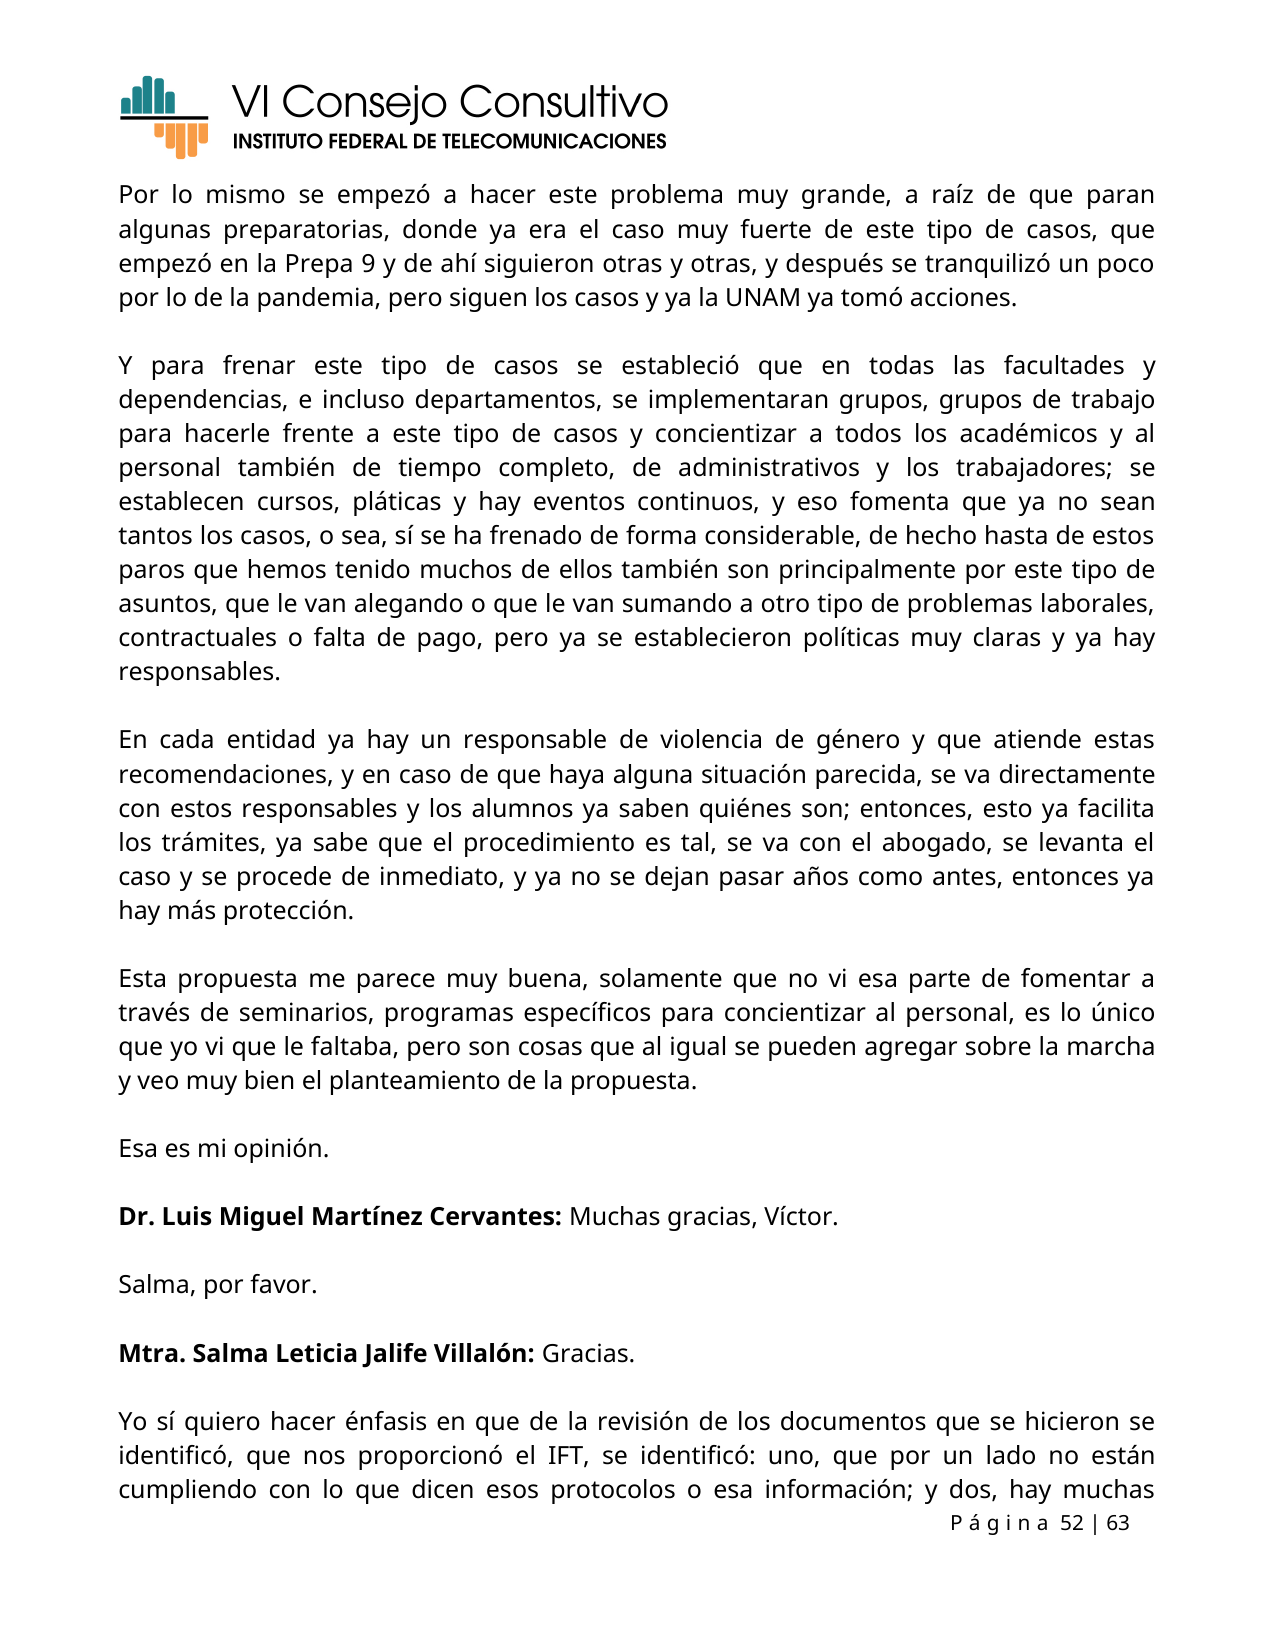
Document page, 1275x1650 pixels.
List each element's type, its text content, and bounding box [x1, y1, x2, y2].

text Esa es mi opinión. [118, 1131, 1157, 1165]
text Salma, por favor. [118, 1267, 1157, 1301]
text Mtra. Salma Leticia Jalife Villalón: Gracias. [118, 1335, 1157, 1369]
text Y para frenar este tipo de casos se estableció que en todas las facultades y dependencias, e incluso departamentos, se implementaran grupos, grupos de trabajo para hacerle frente a este tipo de casos y concientizar a todos los académicos y al personal también de tiempo completo, de administrativos y los trabajadores; se establecen cursos, pláticas y hay eventos continuos, y eso fomenta que ya no sean tantos los casos, o sea, sí se ha frenado de forma considerable, de hecho hasta de estos paros que hemos tenido muchos de ellos también son principalmente por este tipo de asuntos, que le van alegando o que le van sumando a otro tipo de problemas laborales, contractuales o falta de pago, pero ya se establecieron políticas muy claras y ya hay responsables. [118, 347, 1157, 688]
picture [2, 16, 1273, 1650]
text Esta propuesta me parece muy buena, solamente que no vi esa parte de fomentar a través de seminarios, programas específicos para concientizar al personal, es lo único que yo vi que le faltaba, pero son cosas que al igual se pueden agregar sobre la marcha y veo muy bien el planteamiento de la propuesta. [118, 961, 1157, 1097]
text En cada entidad ya hay un responsable de violencia de género y que atiende estas recomendaciones, y en caso de que haya alguna situación parecida, se va directamente con estos responsables y los alumnos ya saben quiénes son; entonces, esto ya facilita los trámites, ya sabe que el procedimiento es tal, se va con el abogado, se levanta el caso y se procede de inmediato, y ya no se dejan pasar años como antes, entonces ya hay más protección. [118, 722, 1157, 927]
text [118, 1403, 1157, 1506]
text Dr. Luis Miguel Martínez Cervantes: Muchas gracias, Víctor. [118, 1199, 1157, 1233]
text Por lo mismo se empezó a hacer este problema muy grande, a raíz de que paran algunas preparatorias, donde ya era el caso muy fuerte de este tipo de casos, que empezó en la Prepa 9 y de ahí siguieron otras y otras, y después se tranquilizó un poco por lo de la pandemia, pero siguen los casos y ya la UNAM ya tomó acciones. [118, 177, 1157, 313]
